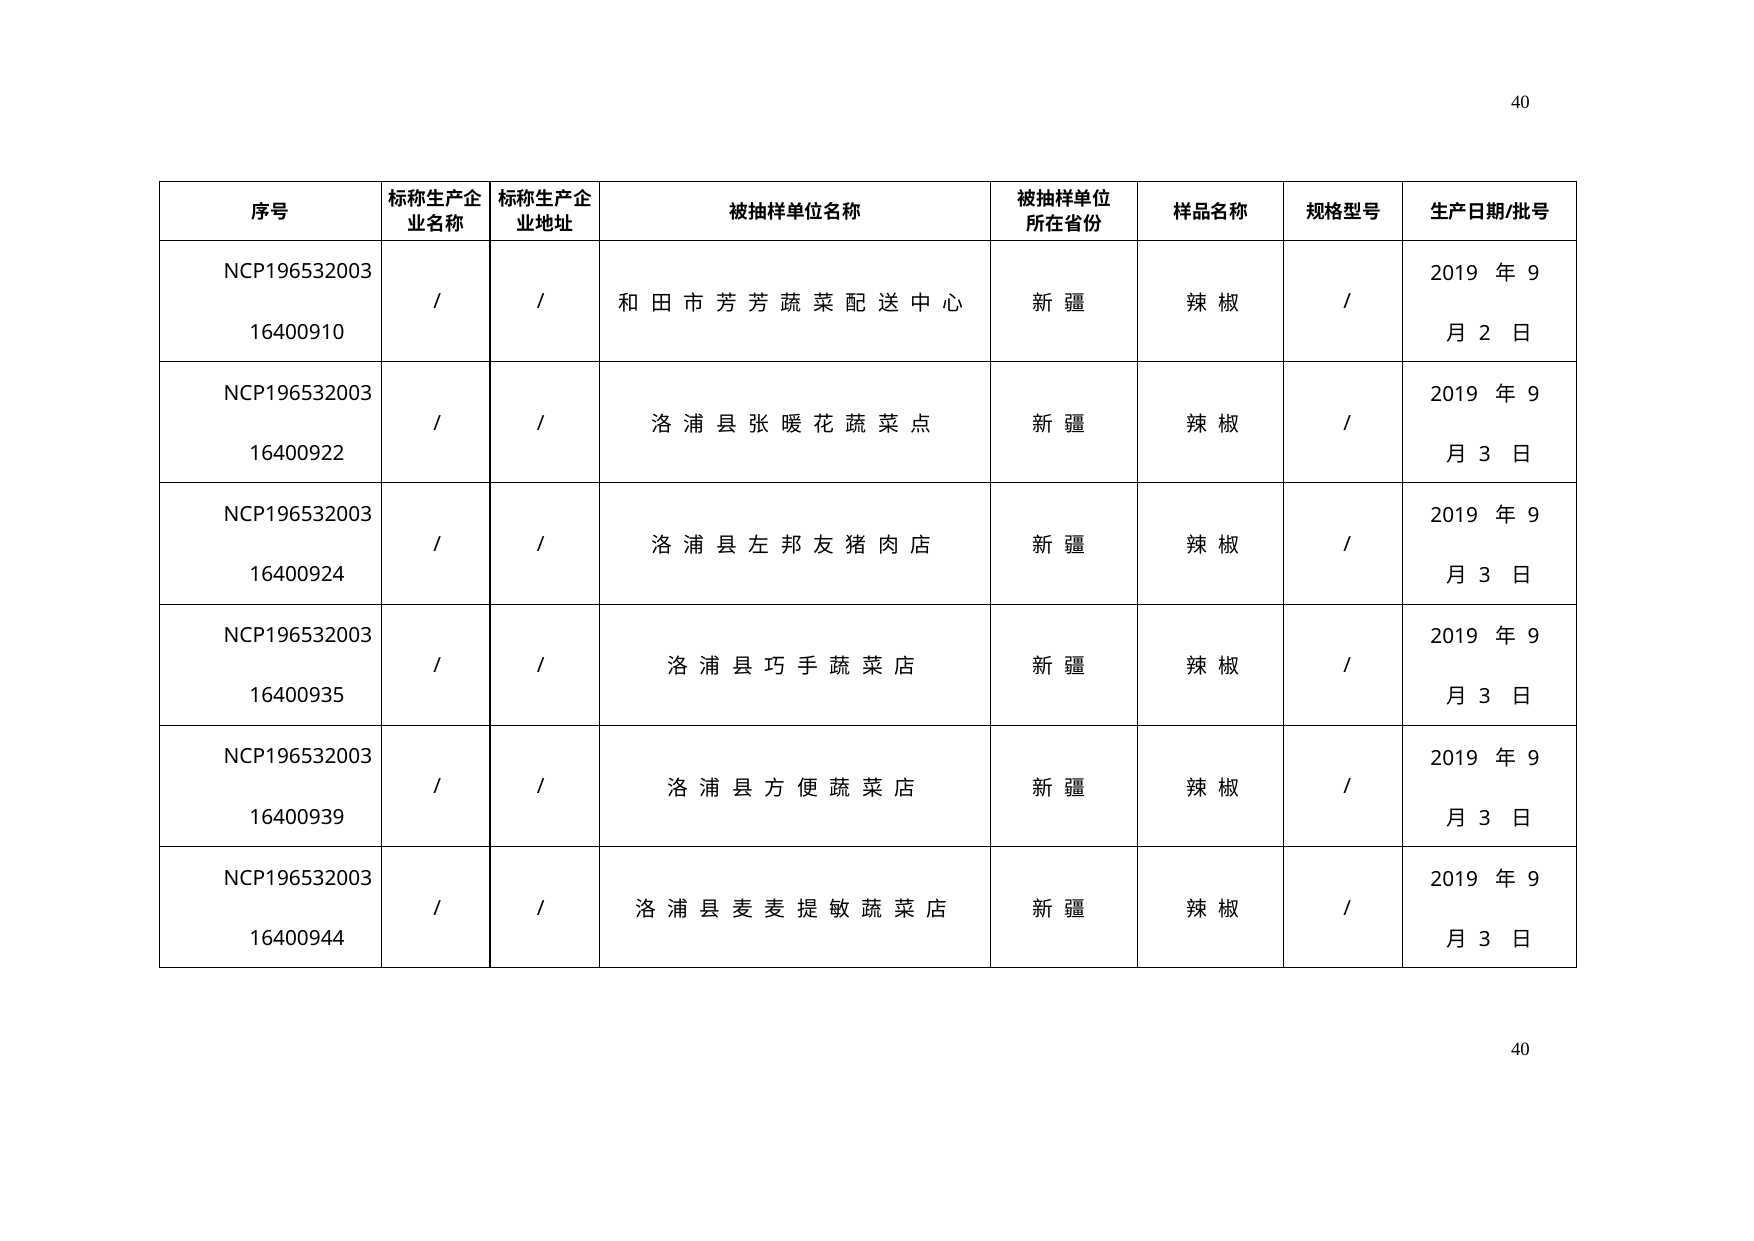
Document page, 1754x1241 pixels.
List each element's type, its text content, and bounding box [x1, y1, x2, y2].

table_cell 新疆 [991, 605, 1137, 725]
table_cell 2019年9月3日 [1403, 847, 1576, 967]
table_cell / [382, 605, 489, 725]
table_cell 和田市芳芳蔬菜配送中心 [600, 241, 990, 361]
table_cell 洛浦县张暖花蔬菜点 [600, 362, 990, 482]
table_cell NCP19653200316400939 [160, 726, 381, 846]
table_cell / [382, 241, 489, 361]
table_cell NCP19653200316400944 [160, 847, 381, 967]
table_cell / [491, 241, 599, 361]
table_cell / [1284, 362, 1402, 482]
table_cell / [1284, 726, 1402, 846]
table_header 序号 [160, 182, 381, 240]
table_cell 辣椒 [1138, 483, 1283, 603]
table_cell 洛浦县巧手蔬菜店 [600, 605, 990, 725]
table_cell 辣椒 [1138, 847, 1283, 967]
table_cell 洛浦县麦麦提敏蔬菜店 [600, 847, 990, 967]
table_cell 新疆 [991, 362, 1137, 482]
table_cell NCP19653200316400924 [160, 483, 381, 603]
table_cell 辣椒 [1138, 362, 1283, 482]
table_cell / [491, 483, 599, 603]
table_header 被抽样单位 所在省份 [991, 182, 1137, 240]
table_cell 2019年9月2日 [1403, 241, 1576, 361]
table_cell NCP19653200316400922 [160, 362, 381, 482]
table_cell NCP19653200316400910 [160, 241, 381, 361]
table_cell 2019年9月3日 [1403, 605, 1576, 725]
table_cell / [1284, 241, 1402, 361]
table_cell / [1284, 483, 1402, 603]
table_cell / [491, 847, 599, 967]
table_cell / [382, 847, 489, 967]
table_cell / [382, 362, 489, 482]
table_cell 辣椒 [1138, 726, 1283, 846]
table_cell 辣椒 [1138, 241, 1283, 361]
table_cell / [491, 362, 599, 482]
table_cell 新疆 [991, 241, 1137, 361]
table_header 标称生产企业名称 [382, 182, 489, 240]
table_cell / [382, 483, 489, 603]
table_header 被抽样单位名称 [600, 182, 990, 240]
table_header 标称生产企业地址 [491, 182, 599, 240]
table_cell / [491, 605, 599, 725]
table_header 生产日期/批号 [1403, 182, 1576, 240]
table_header 样品名称 [1138, 182, 1283, 240]
table_cell 2019年9月3日 [1403, 483, 1576, 603]
table_cell 洛浦县方便蔬菜店 [600, 726, 990, 846]
table_cell 新疆 [991, 847, 1137, 967]
table_cell 洛浦县左邦友猪肉店 [600, 483, 990, 603]
table_cell NCP19653200316400935 [160, 605, 381, 725]
table_header 规格型号 [1284, 182, 1402, 240]
table_cell 新疆 [991, 483, 1137, 603]
table_cell 2019年9月3日 [1403, 726, 1576, 846]
table_cell / [382, 726, 489, 846]
table_cell / [1284, 605, 1402, 725]
table_cell 新疆 [991, 726, 1137, 846]
table_cell / [491, 726, 599, 846]
table_cell / [1284, 847, 1402, 967]
table_cell 辣椒 [1138, 605, 1283, 725]
table_cell 2019年9月3日 [1403, 362, 1576, 482]
